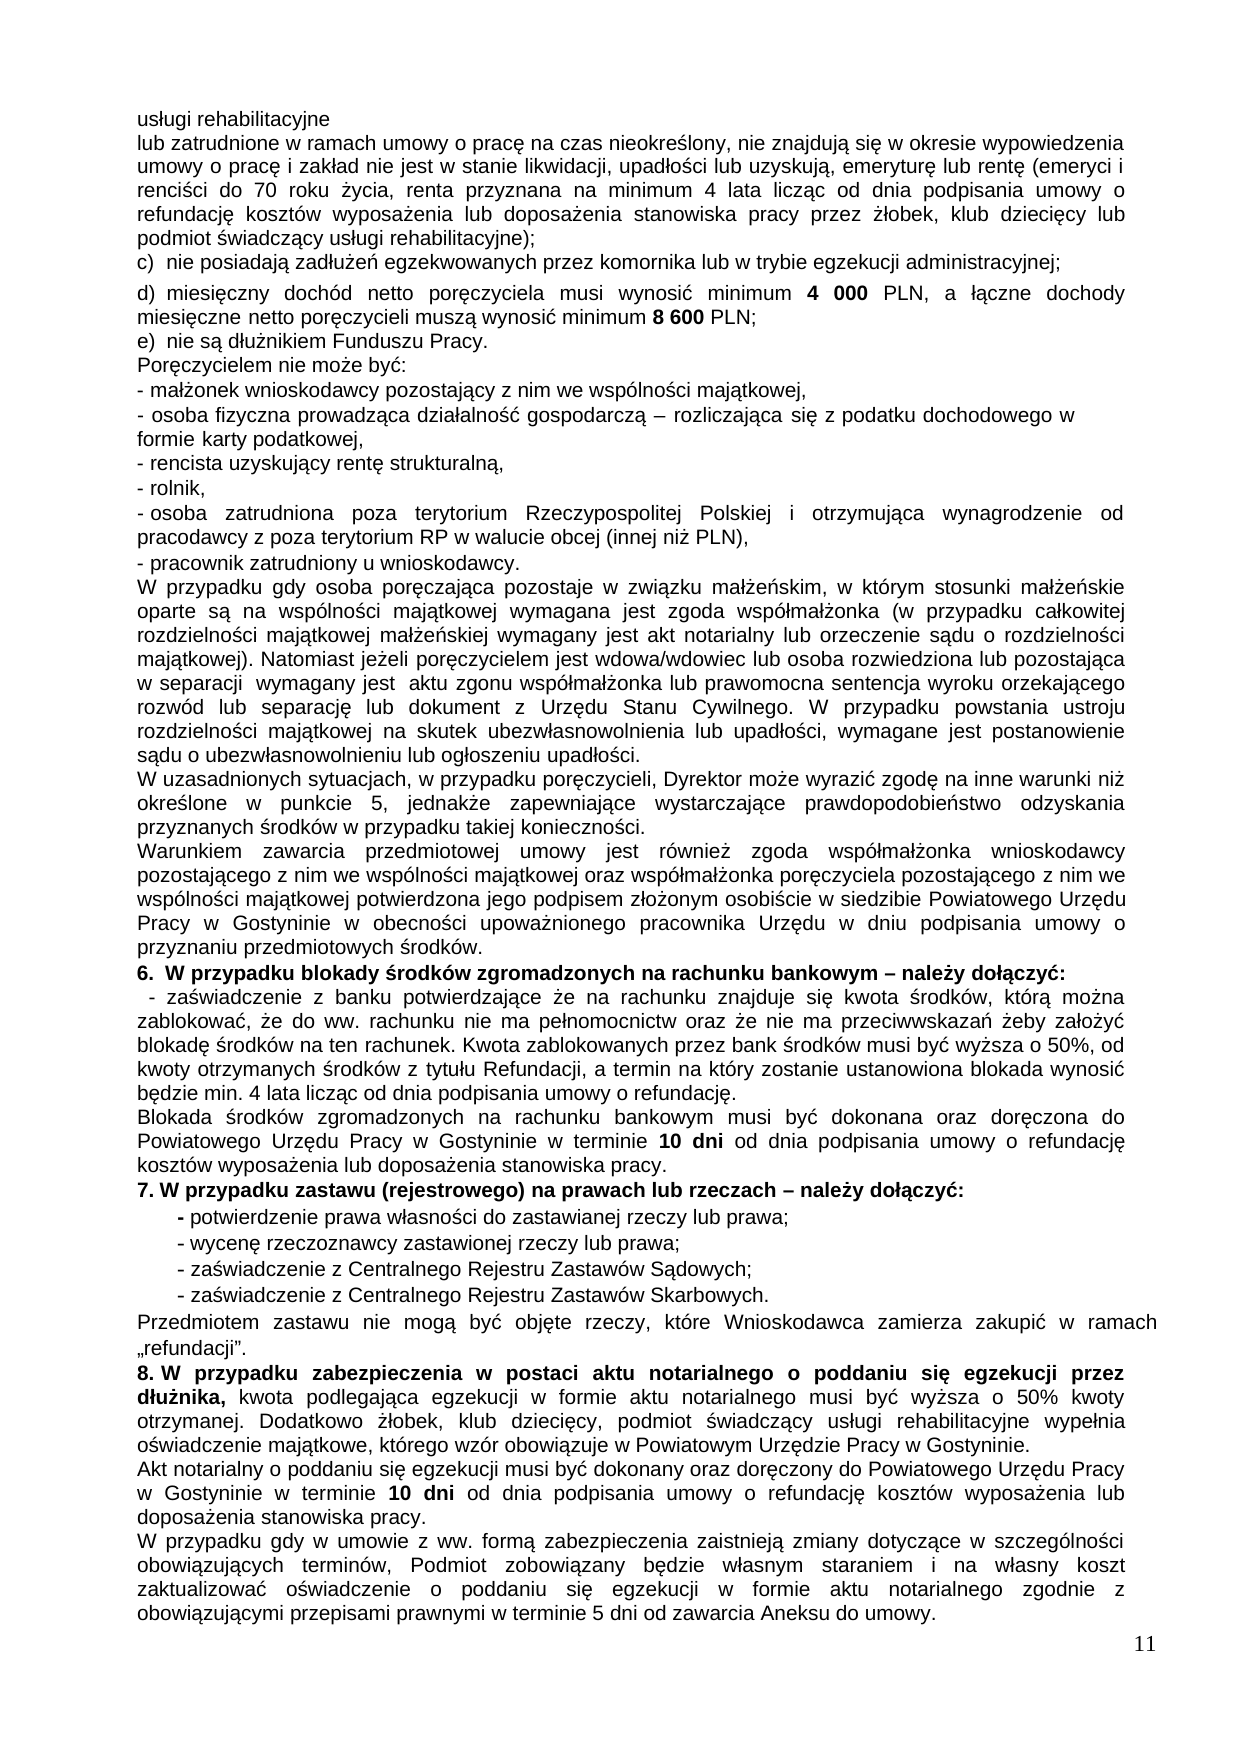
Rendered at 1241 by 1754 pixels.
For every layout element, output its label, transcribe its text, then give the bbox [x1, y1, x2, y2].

text W uzasadnionych sytuacjach, w przypadku poręczycieli, Dyrektor może wyrazić zgodę na inne warunki niż określone w punkcie 5, jednakże zapewniające wystarczające prawdopodobieństwo odzyskania przyznanych środków w przypadku takiej konieczności. [137, 767, 1125, 839]
text Przedmiotem zastawu nie mogą być objęte rzeczy, które Wnioskodawca zamierza zakupić w ramach „refundacji”. [137, 1308, 1157, 1361]
text Blokada środków zgromadzonych na rachunku bankowym musi być dokonana oraz doręczona do Powiatowego Urzędu Pracy w Gostyninie w terminie 10 dni od dnia podpisania umowy o refundację kosztów wyposażenia lub doposażenia stanowiska pracy. [137, 1105, 1126, 1177]
list osoba fizyczna prowadząca działalność gospodarczą – rozliczająca się z podatku dochodowego w formie karty podatkowej, [137, 403, 1125, 451]
list rolnik, [137, 475, 1157, 501]
text W przypadku gdy w umowie z ww. formą zabezpieczenia zaistnieją zmiany dotyczące w szczególności obowiązujących terminów, Podmiot zobowiązany będzie własnym staraniem i na własny koszt zaktualizować oświadczenie o poddaniu się egzekucji w formie aktu notarialnego zgodnie z obowiązującymi przepisami prawnymi w terminie 5 dni od zawarcia Aneksu do umowy. [137, 1528, 1125, 1624]
text Warunkiem zawarcia przedmiotowej umowy jest również zgoda współmałżonka wnioskodawcy pozostającego z nim we wspólności majątkowej oraz współmałżonka poręczyciela pozostającego z nim we wspólności majątkowej potwierdzona jego podpisem złożonym osobiście w siedzibie Powiatowego Urzędu Pracy w Gostyninie w obecności upoważnionego pracownika Urzędu w dniu podpisania umowy o przyznaniu przedmiotowych środków. [137, 839, 1126, 959]
text - potwierdzenie prawa własności do zastawianej rzeczy lub prawa; [177, 1203, 1157, 1229]
list nie są dłużnikiem Funduszu Pracy. [137, 328, 1125, 352]
list zaświadczenie z Centralnego Rejestru Zastawów Sądowych; [177, 1256, 1157, 1282]
list nie posiadają zadłużeń egzekwowanych przez komornika lub w trybie egzekucji administracyjnej; [137, 250, 1157, 274]
list rencista uzyskujący rentę strukturalną, [137, 451, 1157, 475]
list pracownik zatrudniony u wnioskodawcy. [137, 549, 1157, 575]
text W przypadku gdy osoba poręczająca pozostaje w związku małżeńskim, w którym stosunki małżeńskie oparte są na wspólności majątkowej wymagana jest zgoda współmałżonka (w przypadku całkowitej rozdzielności majątkowej małżeńskiej wymagany jest akt notarialny lub orzeczenie sądu o rozdzielności majątkowej). Natomiast jeżeli poręczycielem jest wdowa/wdowiec lub osoba rozwiedziona lub pozostająca w separacji wymagany jest aktu zgonu współmałżonka lub prawomocna sentencja wyroku orzekającego rozwód lub separację lub dokument z Urzędu Stanu Cywilnego. W przypadku powstania ustroju rozdzielności majątkowej na skutek ubezwłasnowolnienia lub upadłości, wymagane jest postanowienie sądu o ubezwłasnowolnieniu lub ogłoszeniu upadłości. [137, 575, 1126, 767]
list W przypadku zabezpieczenia w postaci aktu notarialnego o poddaniu się egzekucji przez dłużnika, kwota podlegająca egzekucji w formie aktu notarialnego musi być wyższa o 50% kwoty otrzymanej. Dodatkowo żłobek, klub dziecięcy, podmiot świadczący usługi rehabilitacyjne wypełnia oświadczenie majątkowe, którego wzór obowiązuje w Powiatowym Urzędzie Pracy w Gostyninie. [137, 1361, 1126, 1457]
list W przypadku zastawu (rejestrowego) na prawach lub rzeczach – należy dołączyć: [137, 1177, 1157, 1203]
list osoba zatrudniona poza terytorium Rzeczypospolitej Polskiej i otrzymująca wynagrodzenie od pracodawcy z poza terytorium RP w walucie obcej (innej niż PLN), [137, 501, 1125, 549]
text - zaświadczenie z banku potwierdzające że na rachunku znajduje się kwota środków, którą można zablokować, że do ww. rachunku nie ma pełnomocnictw oraz że nie ma przeciwwskazań żeby założyć blokadę środków na ten rachunek. Kwota zablokowanych przez bank środków musi być wyższa o 50%, od kwoty otrzymanych środków z tytułu Refundacji, a termin na który zostanie ustanowiona blokada wynosić będzie min. 4 lata licząc od dnia podpisania umowy o refundację. [137, 985, 1126, 1105]
list W przypadku blokady środków zgromadzonych na rachunku bankowym – należy dołączyć: [137, 959, 1157, 985]
list wycenę rzeczoznawcy zastawionej rzeczy lub prawa; [177, 1229, 1157, 1256]
list Poręczycielem nie może być: [137, 352, 1125, 376]
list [137, 106, 1125, 130]
list zaświadczenie z Centralnego Rejestru Zastawów Skarbowych. [177, 1282, 1157, 1308]
list małżonek wnioskodawcy pozostający z nim we wspólności majątkowej, [137, 376, 1157, 403]
text lub zatrudnione w ramach umowy o pracę na czas nieokreślony, nie znajdują się w okresie wypowiedzenia umowy o pracę i zakład nie jest w stanie likwidacji, upadłości lub uzyskują, emeryturę lub rentę (emeryci i renciści do 70 roku życia, renta przyznana na minimum 4 lata licząc od dnia podpisania umowy o refundację kosztów wyposażenia lub doposażenia stanowiska pracy przez żłobek, klub dziecięcy lub podmiot świadczący usługi rehabilitacyjne); [137, 130, 1125, 250]
list miesięczny dochód netto poręczyciela musi wynosić minimum 4 000 PLN, a łączne dochody miesięczne netto poręczycieli muszą wynosić minimum 8 600 PLN; [137, 281, 1125, 328]
text Akt notarialny o poddaniu się egzekucji musi być dokonany oraz doręczony do Powiatowego Urzędu Pracy w Gostyninie w terminie 10 dni od dnia podpisania umowy o refundację kosztów wyposażenia lub doposażenia stanowiska pracy. [137, 1457, 1126, 1528]
